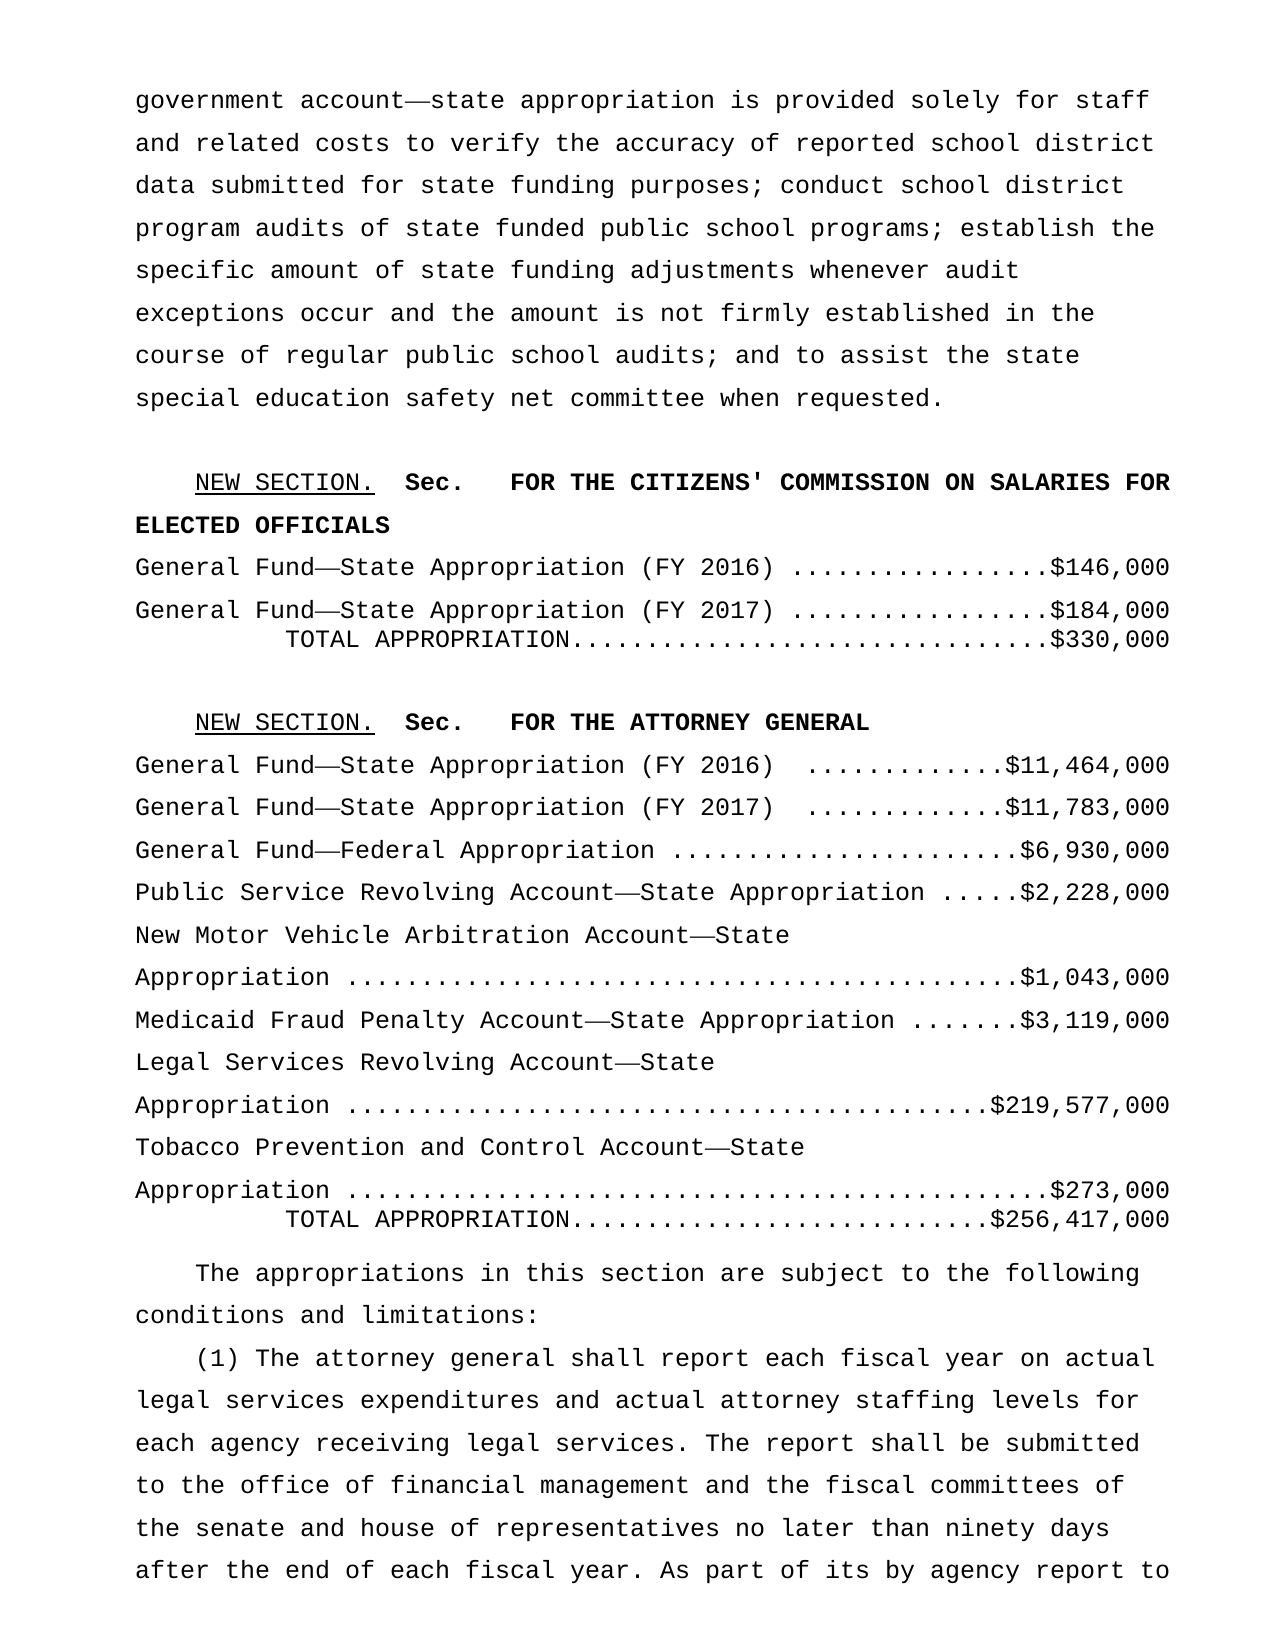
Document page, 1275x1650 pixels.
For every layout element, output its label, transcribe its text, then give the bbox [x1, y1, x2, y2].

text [135, 75, 1170, 415]
text Appropriation $273,000 [135, 1164, 1170, 1207]
text The appropriations in this section are subject to the following conditions and limitations: [135, 1247, 1170, 1332]
text Medicaid Fraud Penalty Account—State Appropriation $3,119,000 [135, 994, 1170, 1037]
text TOTAL APPROPRIATION $256,417,000 [135, 1207, 1170, 1235]
text New Motor Vehicle Arbitration Account—State [135, 909, 1170, 952]
text TOTAL APPROPRIATION $330,000 [135, 627, 1170, 655]
text General Fund—State Appropriation (FY 2016) $11,464,000 [135, 739, 1170, 782]
text General Fund—Federal Appropriation $6,930,000 [135, 824, 1170, 867]
text General Fund—State Appropriation (FY 2017) $11,783,000 [135, 782, 1170, 824]
text Public Service Revolving Account—State Appropriation $2,228,000 [135, 867, 1170, 909]
text Legal Services Revolving Account—State [135, 1037, 1170, 1079]
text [135, 1332, 1170, 1587]
text Appropriation $1,043,000 [135, 952, 1170, 994]
text General Fund—State Appropriation (FY 2016) $146,000 [135, 542, 1170, 584]
text NEW SECTION. Sec. FOR THE CITIZENS' COMMISSION ON SALARIES FOR ELECTED OFFICIALS [135, 457, 1170, 542]
text Tobacco Prevention and Control Account—State [135, 1122, 1170, 1164]
text General Fund—State Appropriation (FY 2017) $184,000 [135, 584, 1170, 627]
text NEW SECTION. Sec. FOR THE ATTORNEY GENERAL [135, 697, 1170, 739]
text Appropriation $219,577,000 [135, 1079, 1170, 1122]
